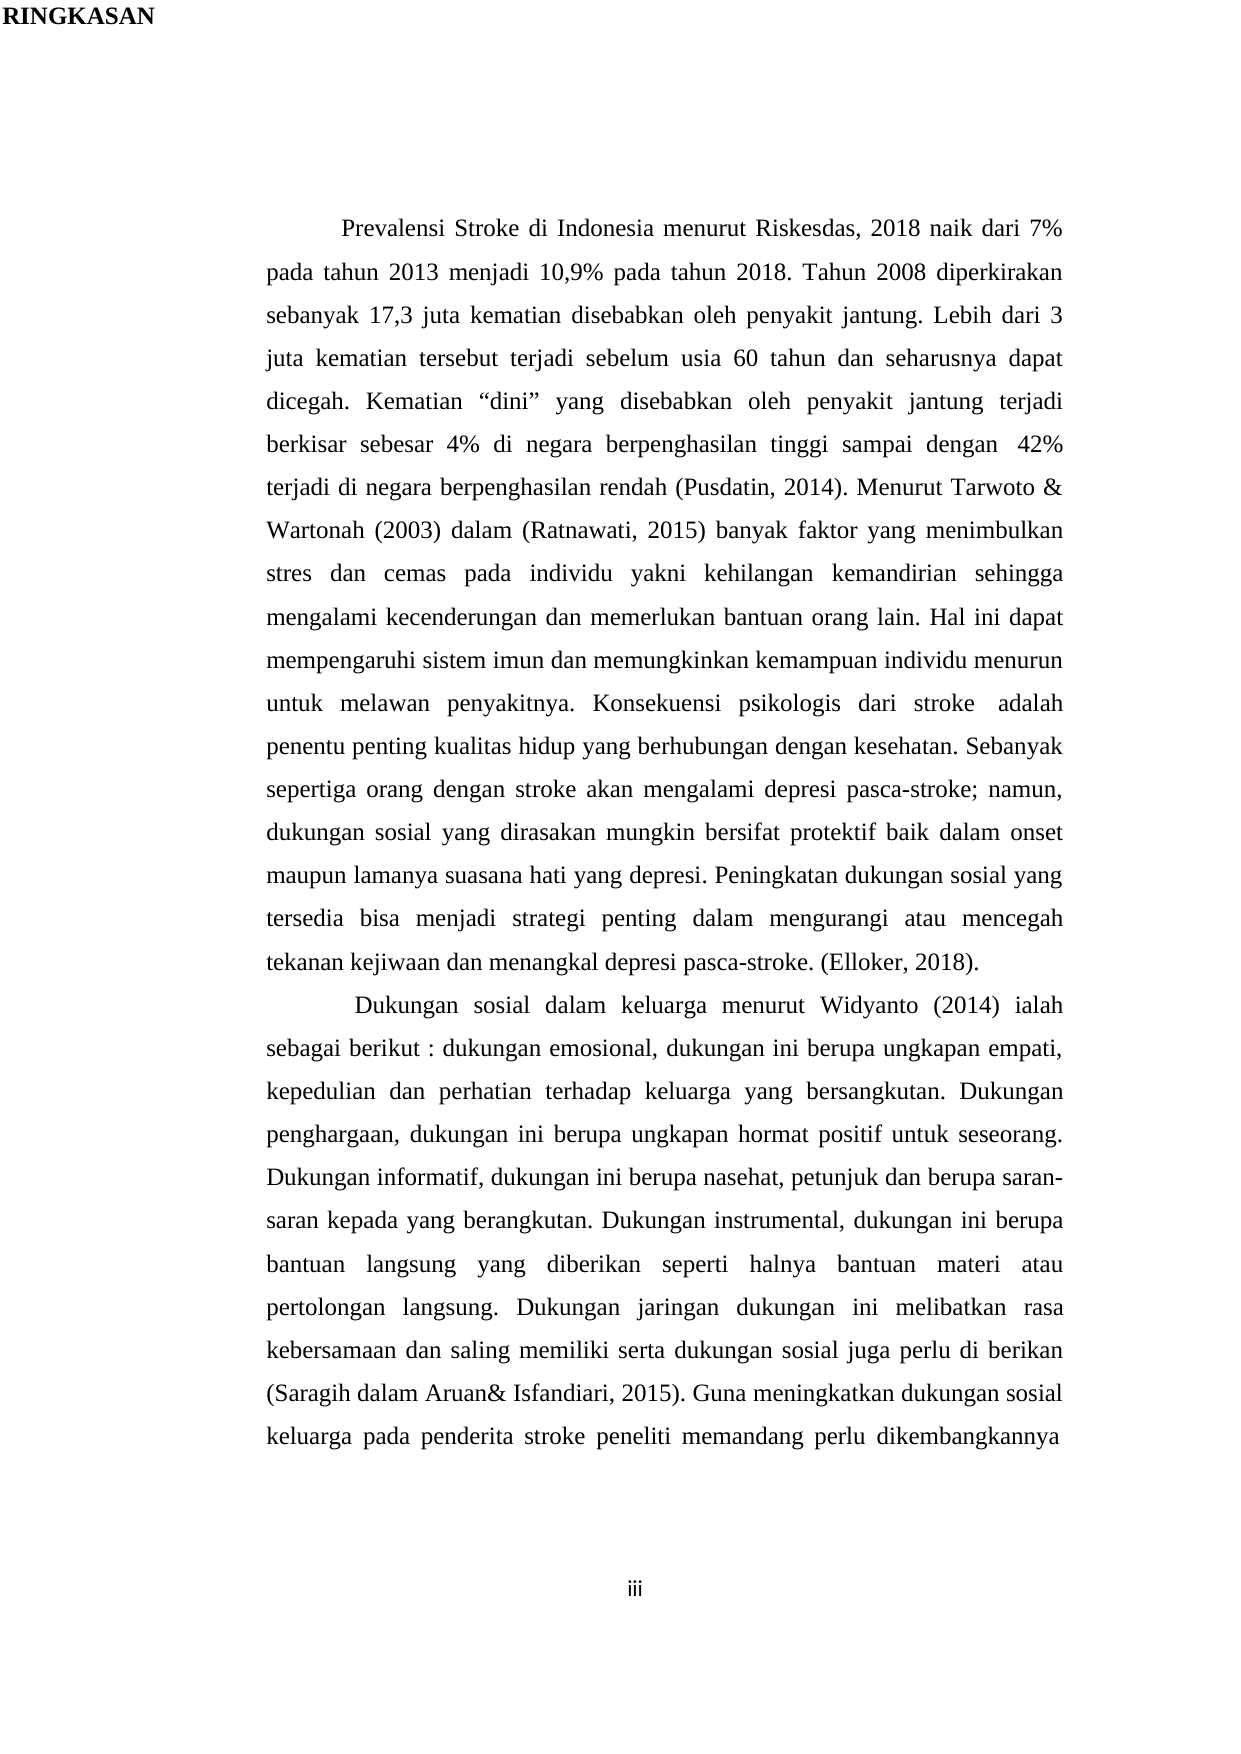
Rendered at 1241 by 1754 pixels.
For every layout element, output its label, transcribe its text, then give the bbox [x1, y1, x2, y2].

text iii [124, 1574, 1146, 1603]
text Dukungan sosial dalam keluarga menurut Widyanto (2014) ialah sebagai berikut : dukungan emosional, dukungan ini berupa ungkapan empati, kepedulian dan perhatian terhadap keluarga yang bersangkutan. Dukungan penghargaan, dukungan ini berupa ungkapan hormat positif untuk seseorang. Dukungan informatif, dukungan ini berupa nasehat, petunjuk dan berupa saran- saran kepada yang berangkutan. Dukungan instrumental, dukungan ini berupa bantuan langsung yang diberikan seperti halnya bantuan materi atau pertolongan langsung. Dukungan jaringan dukungan ini melibatkan rasa kebersamaan dan saling memiliki serta dukungan sosial juga perlu di berikan (Saragih dalam Aruan& Isfandiari, 2015). Guna meningkatkan dukungan sosial keluarga pada penderita stroke peneliti memandang perlu dikembangkannya [266, 990, 1064, 1450]
text Prevalensi Stroke di Indonesia menurut Riskesdas, 2018 naik dari 7% pada tahun 2013 menjadi 10,9% pada tahun 2018. Tahun 2008 diperkirakan sebanyak 17,3 juta kematian disebabkan oleh penyakit jantung. Lebih dari 3 juta kematian tersebut terjadi sebelum usia 60 tahun dan seharusnya dapat dicegah. Kematian “dini” yang disebabkan oleh penyakit jantung terjadi berkisar sebesar 4% di negara berpenghasilan tinggi sampai dengan 42% terjadi di negara berpenghasilan rendah (Pusdatin, 2014). Menurut Tarwoto & Wartonah (2003) dalam (Ratnawati, 2015) banyak faktor yang menimbulkan stres dan cemas pada individu yakni kehilangan kemandirian sehingga mengalami kecenderungan dan memerlukan bantuan orang lain. Hal ini dapat mempengaruhi sistem imun dan memungkinkan kemampuan individu menurun untuk melawan penyakitnya. Konsekuensi psikologis dari stroke adalah penentu penting kualitas hidup yang berhubungan dengan kesehatan. Sebanyak sepertiga orang dengan stroke akan mengalami depresi pasca-stroke; namun, dukungan sosial yang dirasakan mungkin bersifat protektif baik dalam onset maupun lamanya suasana hati yang depresi. Peningkatan dukungan sosial yang tersedia bisa menjadi strategi penting dalam mengurangi atau mencegah tekanan kejiwaan dan menangkal depresi pasca-stroke. (Elloker, 2018). [266, 213, 1063, 975]
